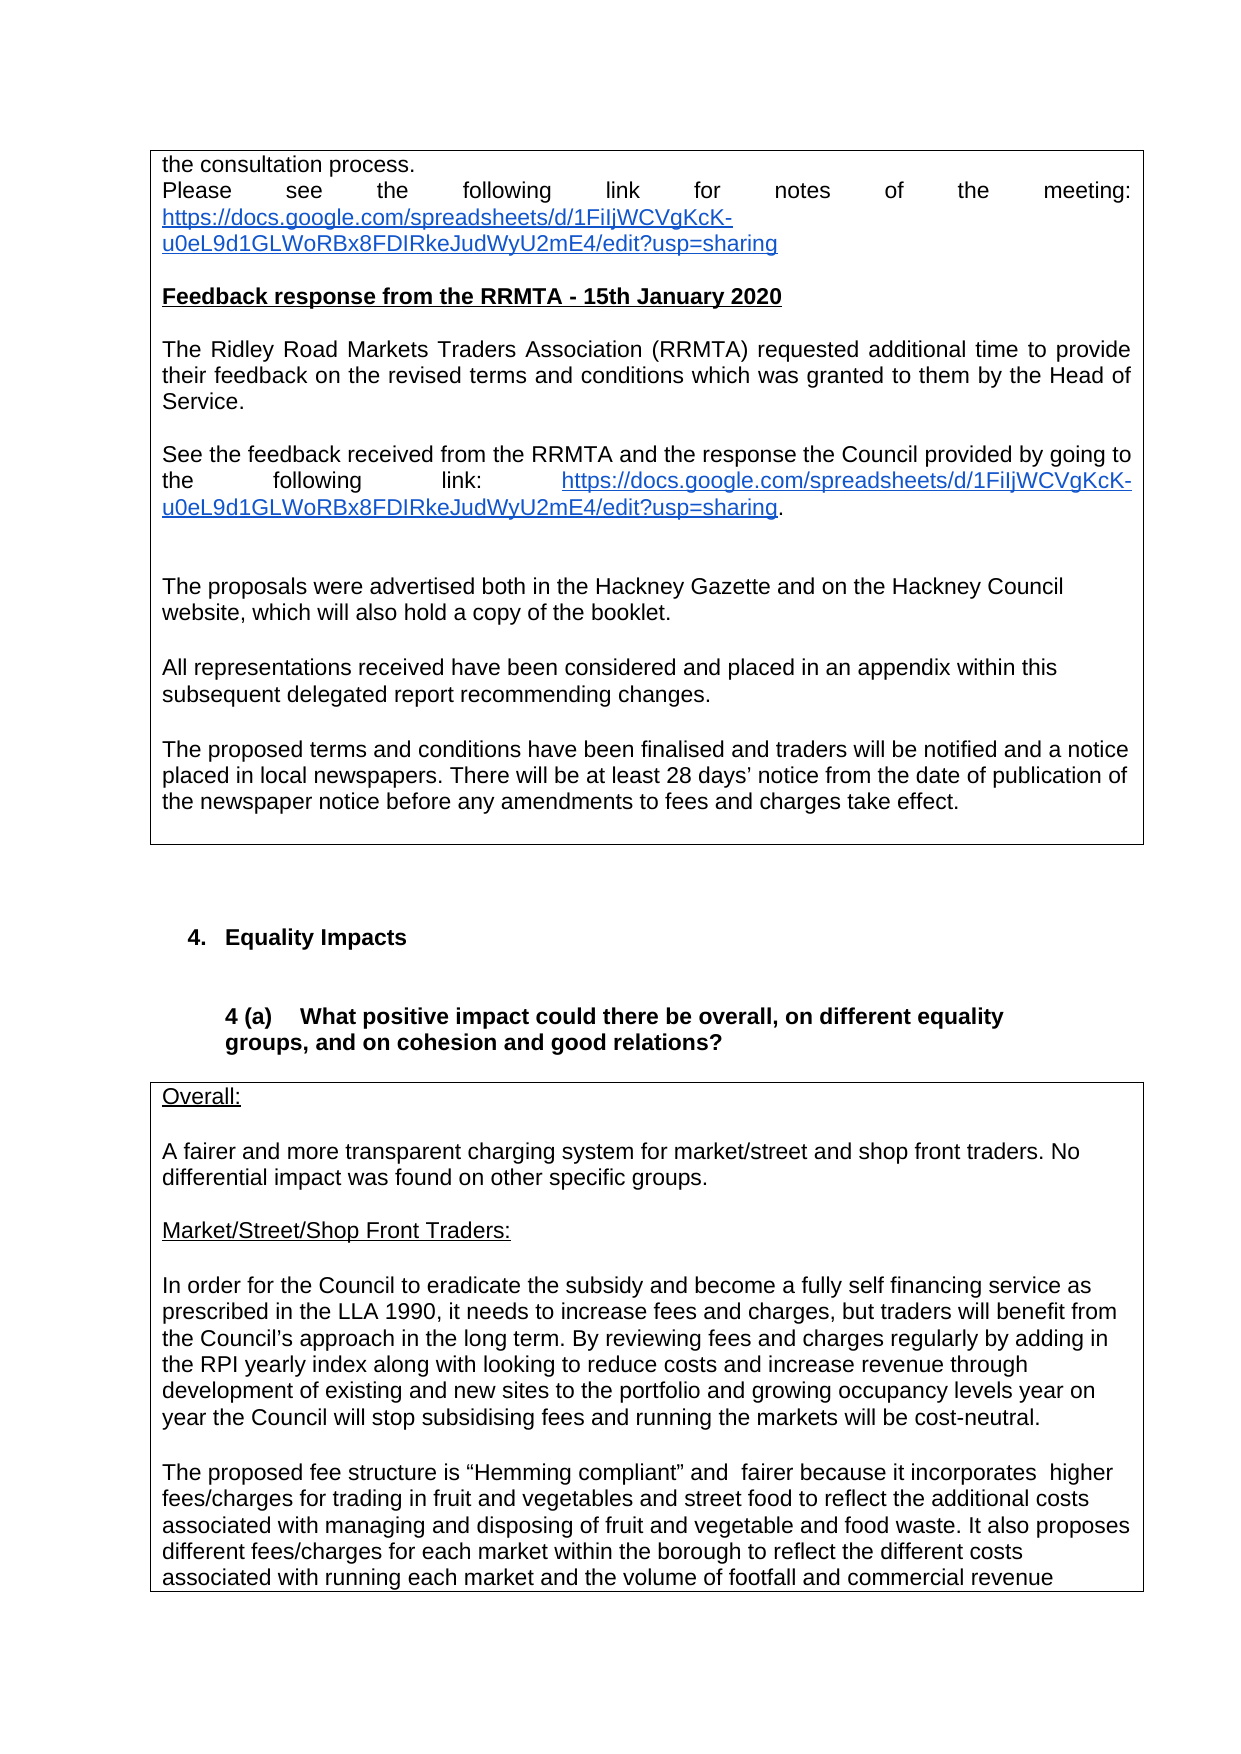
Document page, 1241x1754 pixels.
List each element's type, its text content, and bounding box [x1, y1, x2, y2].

text 4 (a) What positive impact could there be overall, on different equality groups, and on cohesion and good relations? [225, 1003, 1090, 1055]
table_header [151, 1083, 1143, 1591]
list Equality Impacts [187, 923, 1090, 950]
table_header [151, 151, 1143, 843]
